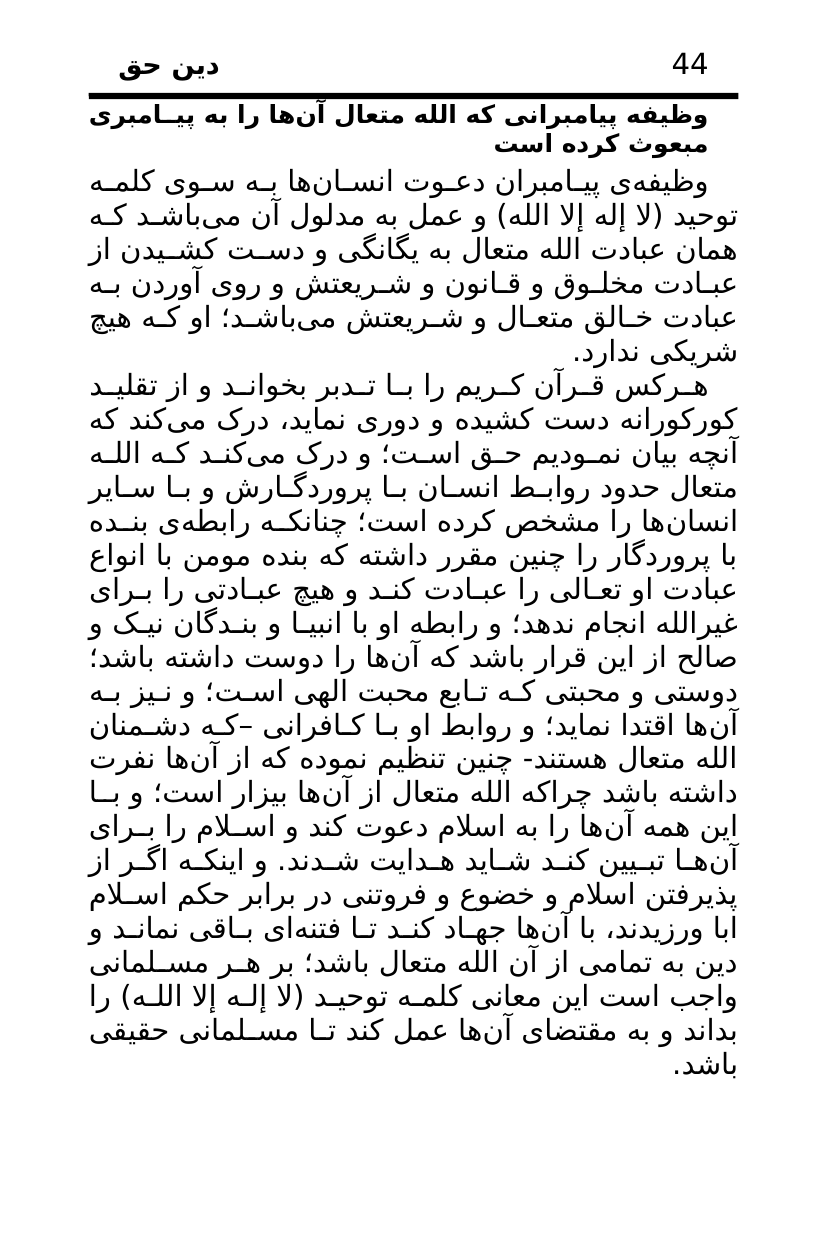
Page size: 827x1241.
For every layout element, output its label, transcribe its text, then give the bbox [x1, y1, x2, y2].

text وظیفه‌ی پیامبران دعوت انسان‌ها به سوی کلمه توحید (لا إله إلا الله) و عمل به مدلول آن می‌باشد که همان عبادت الله متعال به یگانگی و دست کشیدن از عبادت مخلوق و قانون و شریعتش و روی آوردن به عبادت خالق متعال و شریعتش می‌باشد؛ او که هیچ شریکی ندارد. [89, 164, 738, 368]
text وظیفه پیامبرانی که الله متعال آن‌ها را به پیامبری مبعوث کرده است [89, 100, 708, 158]
text هرکس قرآن کریم را با تدبر بخواند و از تقلید کورکورانه دست کشیده و دوری نماید، درک می‌کند که آنچه بیان نمودیم حق است؛ و درک می‌کند که الله متعال حدود روابط انسان با پروردگارش و با سایر انسان‌ها را مشخص کرده است؛ چنانکه رابطه‌ی بنده با پروردگار را چنین مقرر داشته که بنده مومن با انواع عبادت او تعالی را عبادت کند و هیچ عبادتی را برای غیرالله انجام ندهد؛ و رابطه او با انبیا و بندگان نیک و صالح از این قرار باشد که آن‌ها را دوست داشته باشد؛ دوستی و محبتی که تابع محبت الهی است؛ و نیز به آن‌ها اقتدا نماید؛ و روابط او با کافرانی –که دشمنان الله متعال هستند- چنین تنظیم نموده که از آن‌ها نفرت داشته باشد چراکه الله متعال از آن‌ها بیزار است؛ و با این همه آن‌ها را به اسلام دعوت کند و اسلام را برای آن‌ها تبیین کند شاید هدایت شدند. و اینکه اگر از پذیرفتن اسلام و خضوع و فروتنی در برابر حکم اسلام ابا ورزیدند، با آن‌ها جهاد کند تا فتنه‌ای باقی نماند و دین به تمامی از آن الله متعال باشد؛ بر هر مسلمانی واجب است این معانی کلمه توحید (لا إله إلا الله) را بداند و به مقتضای آن‌ها عمل کند تا مسلمانی حقیقی باشد. [89, 368, 738, 1081]
